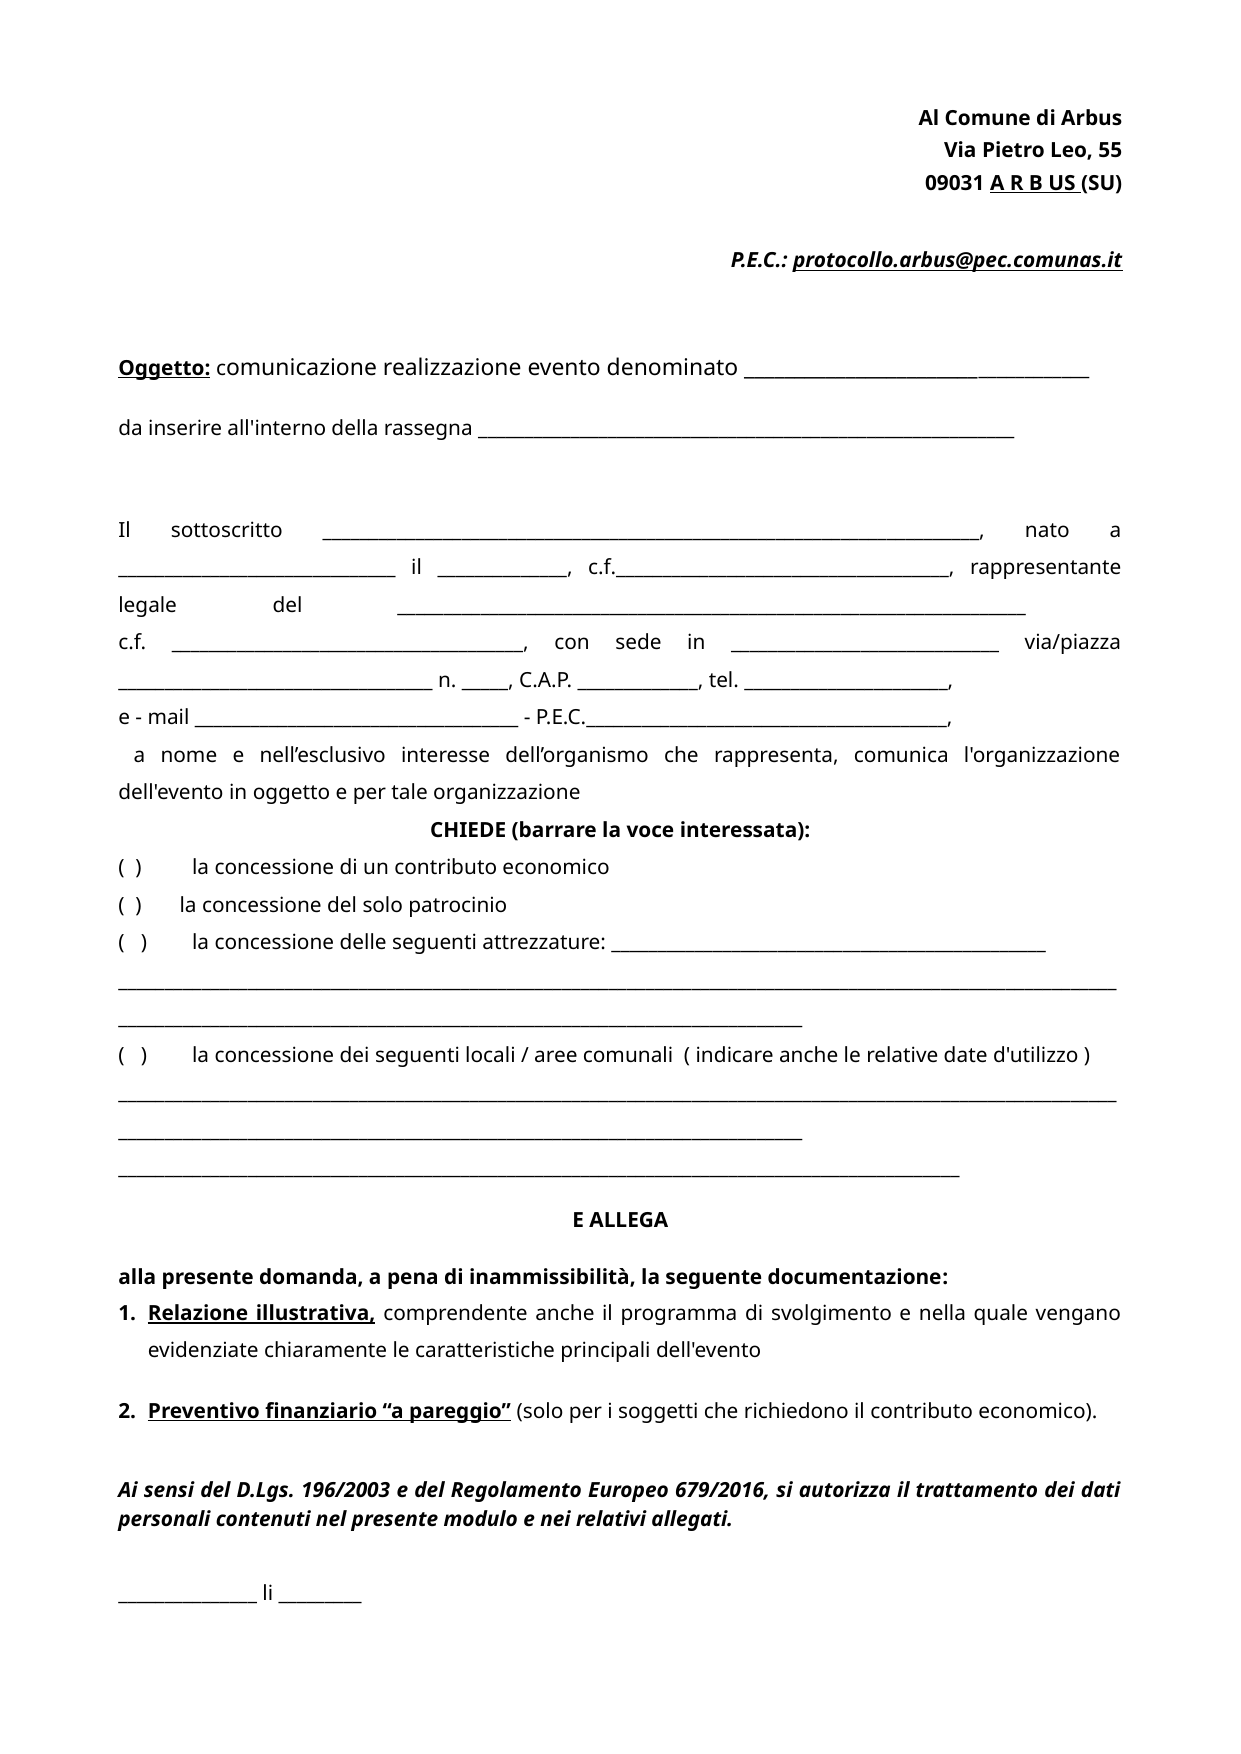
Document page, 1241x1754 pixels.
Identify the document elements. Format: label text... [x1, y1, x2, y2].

text _______________ li _________ [118, 1570, 1122, 1607]
text ( ) la concessione delle seguenti attrezzature: _______________________________________________ ______________________________________________________________________________________________________________________________________________________________________________________ [118, 920, 1122, 1032]
text alla presente domanda, a pena di inammissibilità, la seguente documentazione: [118, 1262, 1122, 1290]
text da inserire all'interno della rassegna __________________________________________________________ [118, 413, 1122, 441]
list Preventivo finanziario “a pareggio” (solo per i soggetti che richiedono il contributo economico). [118, 1388, 1122, 1426]
text e - mail ___________________________________ - P.E.C._______________________________________, [118, 695, 1122, 732]
text Al Comune di Arbus [118, 103, 1122, 131]
text Via Pietro Leo, 55 [118, 135, 1122, 164]
list Relazione illustrativa, comprendente anche il programma di svolgimento e nella quale vengano evidenziate chiaramente le caratteristiche principali dell'evento [118, 1290, 1122, 1365]
text CHIEDE (barrare la voce interessata): [118, 807, 1122, 845]
text P.E.C.: protocollo.arbus@pec.comunas.it [118, 238, 1122, 275]
text ( ) la concessione dei seguenti locali / aree comunali ( indicare anche le relative date d'utilizzo ) ______________________________________________________________________________________________________________________________________________________________________________________ [118, 1032, 1122, 1145]
text 09031 A R B US (SU) [118, 168, 1122, 196]
text ___________________________________________________________________________________________ [118, 1145, 1122, 1182]
text Il sottoscritto _______________________________________________________________________, nato a ______________________________ il ______________, c.f.____________________________________, rappresentante legale del ____________________________________________________________________ c.f. ______________________________________, con sede in _____________________________ via/piazza __________________________________ n. _____, C.A.P. _____________, tel. ______________________, [118, 507, 1122, 695]
text ( ) la concessione di un contributo economico [118, 845, 1122, 882]
text ( ) la concessione del solo patrocinio [118, 882, 1122, 920]
text Oggetto: comunicazione realizzazione evento denominato ___________________________________ [118, 350, 1122, 382]
text Ai sensi del D.Lgs. 196/2003 e del Regolamento Europeo 679/2016, si autorizza il trattamento dei dati personali contenuti nel presente modulo e nei relativi allegati. [118, 1476, 1122, 1532]
text E ALLEGA [118, 1205, 1122, 1233]
text a nome e nell’esclusivo interesse dell’organismo che rappresenta, comunica l'organizzazione dell'evento in oggetto e per tale organizzazione [118, 732, 1122, 807]
